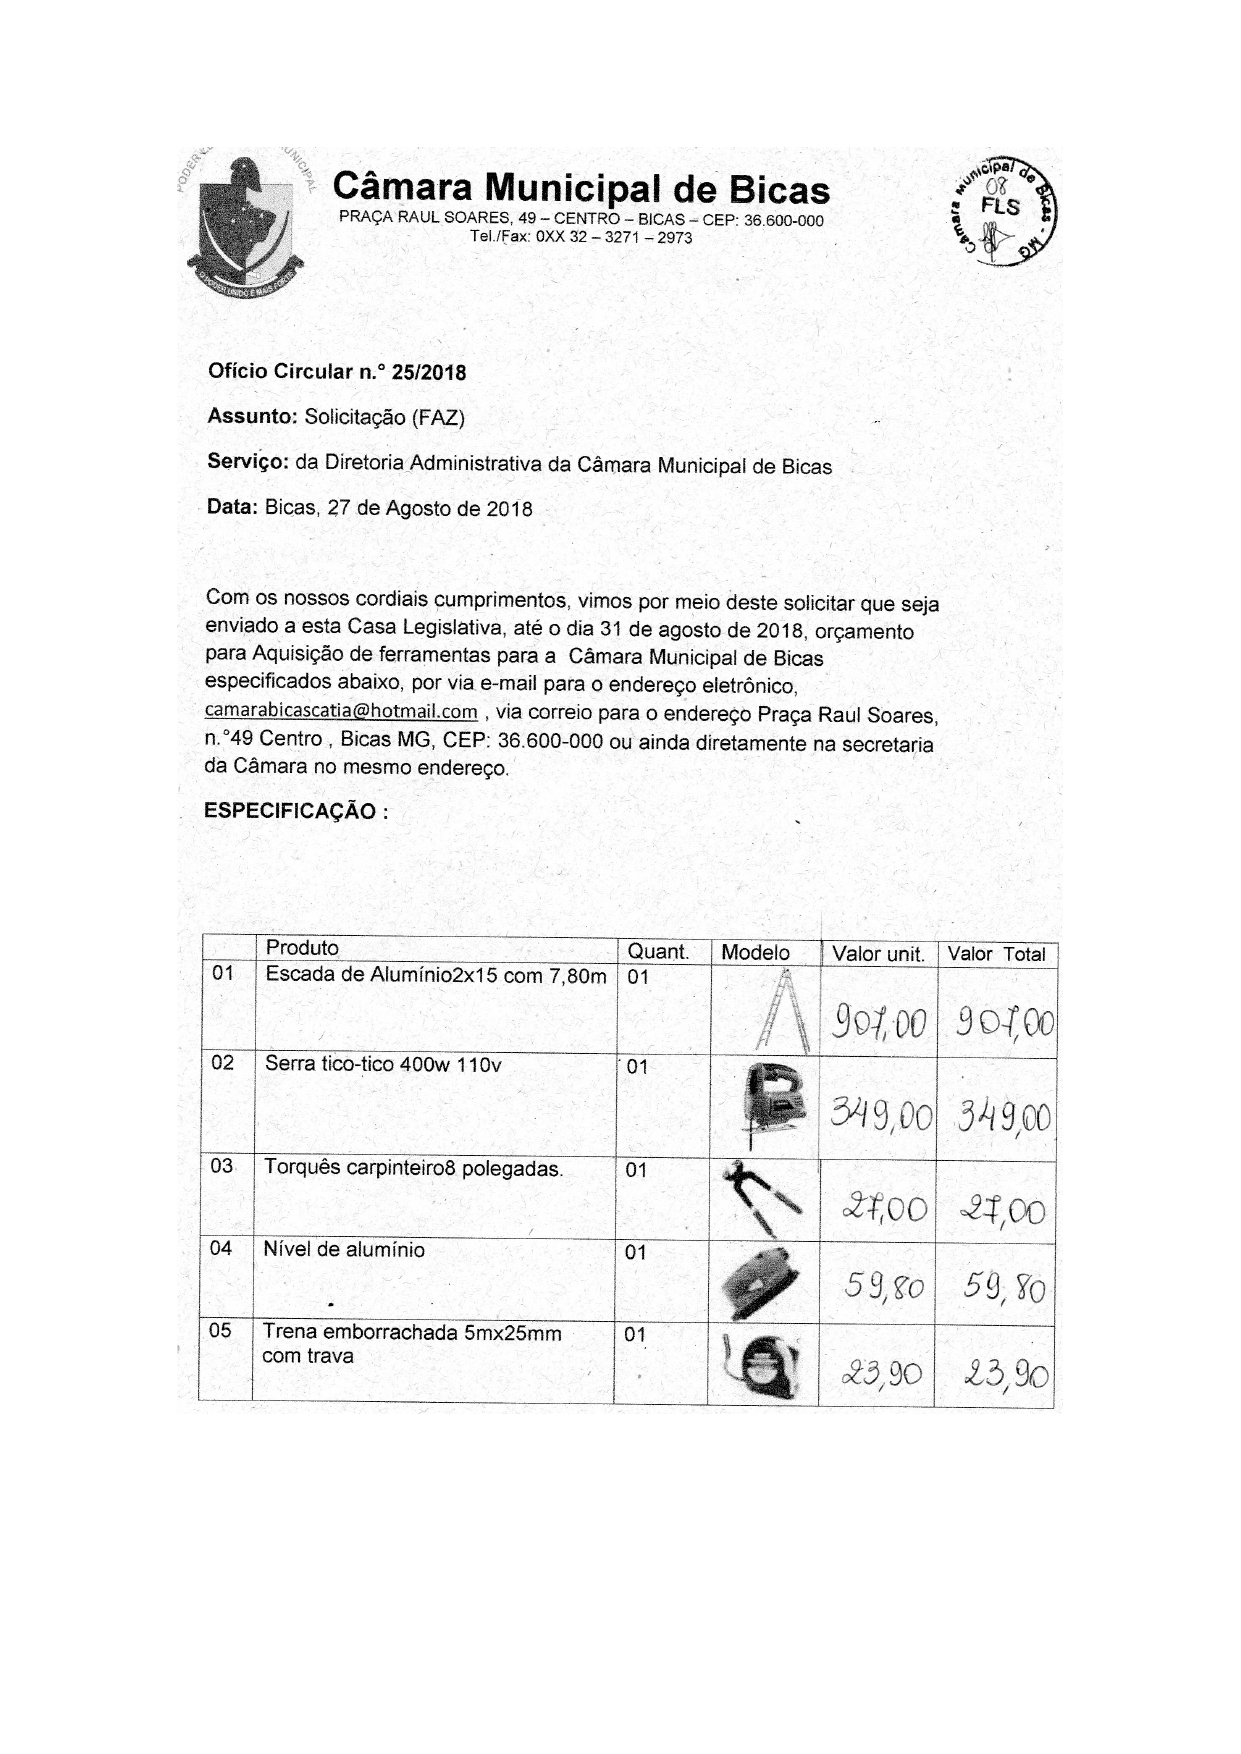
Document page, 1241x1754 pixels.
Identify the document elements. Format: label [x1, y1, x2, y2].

picture [177, 147, 1063, 1414]
